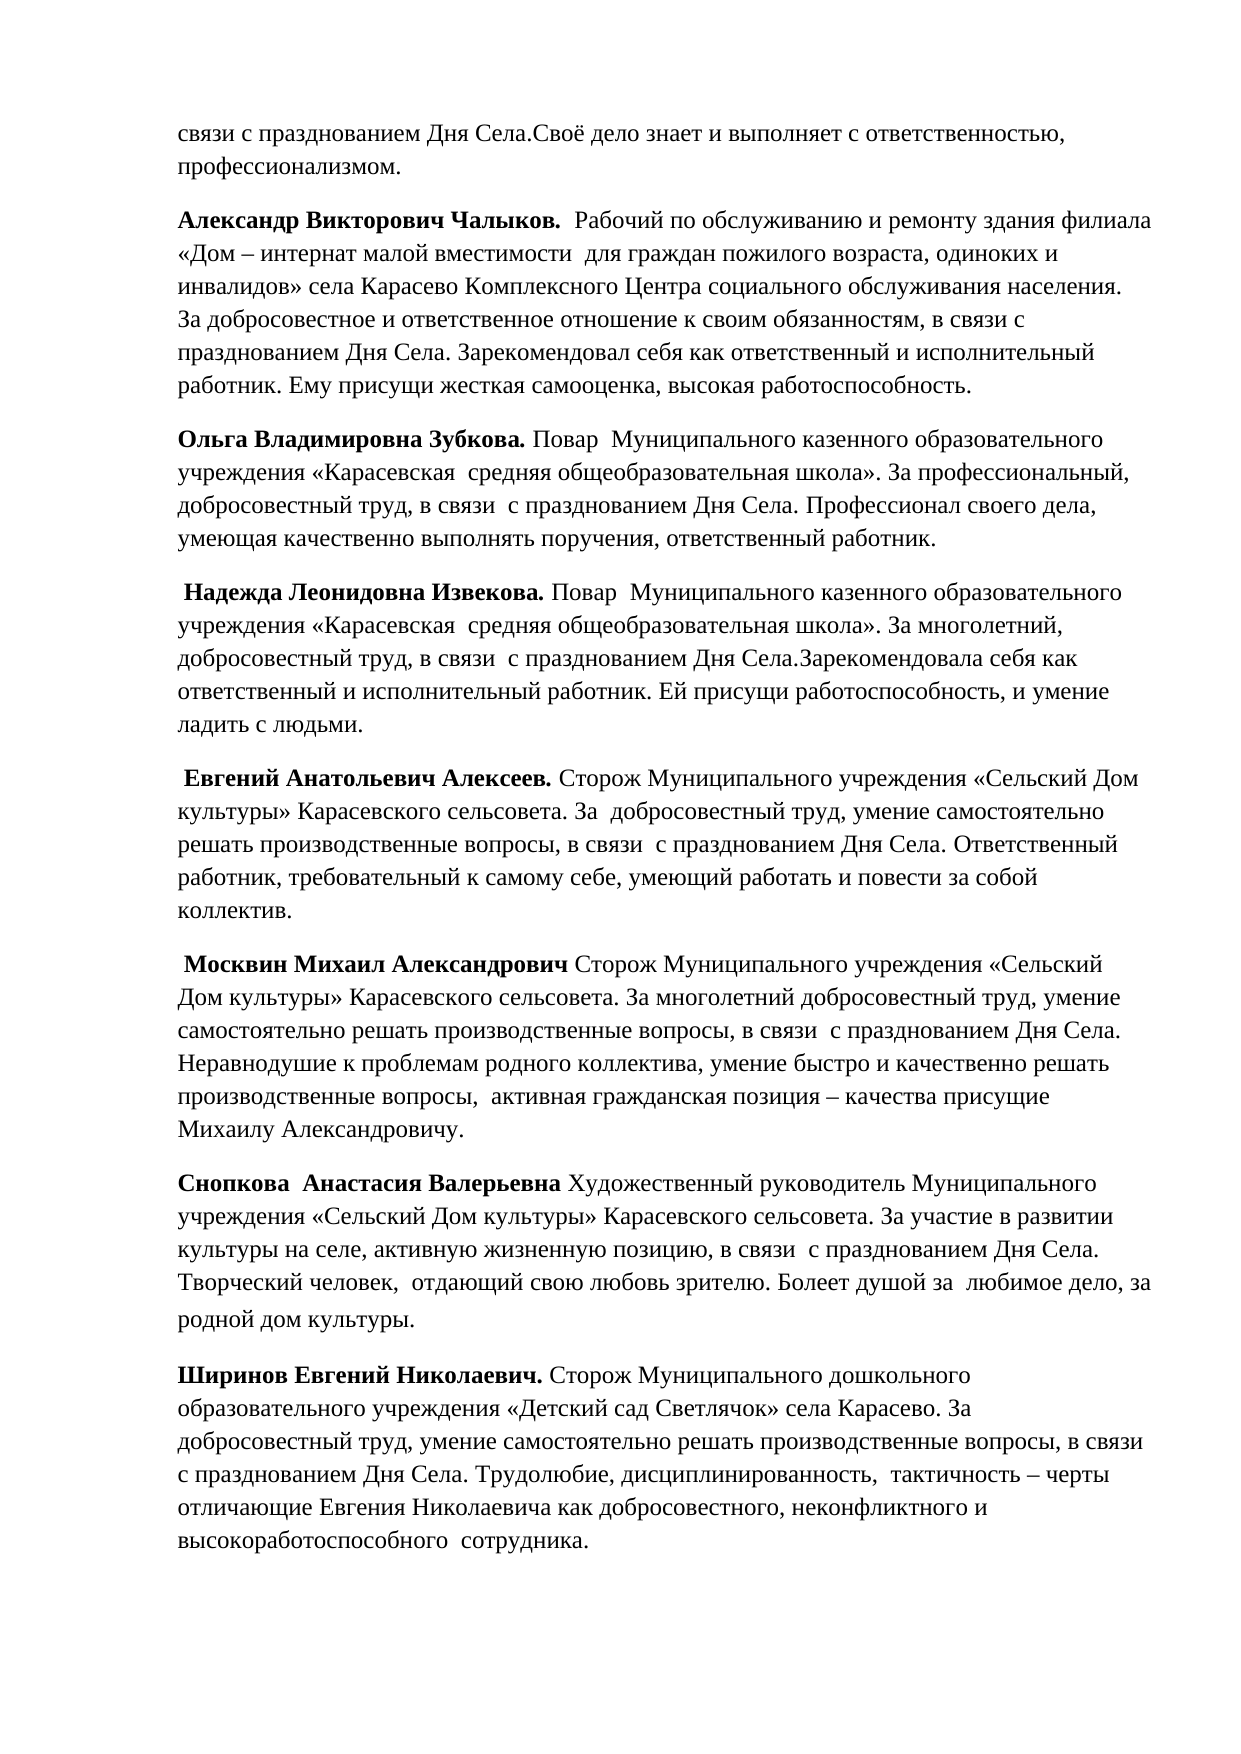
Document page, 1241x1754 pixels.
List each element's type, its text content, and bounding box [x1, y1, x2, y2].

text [177, 118, 1152, 180]
text Ширинов Евгений Николаевич. Сторож Муниципального дошкольного образовательного учреждения «Детский сад Светлячок» села Карасево. За добросовестный труд, умение самостоятельно решать производственные вопросы, в связи с празднованием Дня Села. Трудолюбие, дисциплинированность, тактичность – черты отличающие Евгения Николаевича как добросовестного, неконфликтного и высокоработоспособного сотрудника. [177, 1360, 1152, 1554]
text Ольга Владимировна Зубкова. Повар Муниципального казенного образовательного учреждения «Карасевская средняя общеобразовательная школа». За профессиональный, добросовестный труд, в связи с празднованием Дня Села. Профессионал своего дела, умеющая качественно выполнять поручения, ответственный работник. [177, 424, 1152, 552]
text Надежда Леонидовна Извекова. Повар Муниципального казенного образовательного учреждения «Карасевская средняя общеобразовательная школа». За многолетний, добросовестный труд, в связи с празднованием Дня Села.Зарекомендовала себя как ответственный и исполнительный работник. Ей присущи работоспособность, и умение ладить с людьми. [177, 577, 1152, 738]
text Александр Викторович Чалыков. Рабочий по обслуживанию и ремонту здания филиала «Дом – интернат малой вместимости для граждан пожилого возраста, одиноких и инвалидов» села Карасево Комплексного Центра социального обслуживания населения. За добросовестное и ответственное отношение к своим обязанностям, в связи с празднованием Дня Села. Зарекомендовал себя как ответственный и исполнительный работник. Ему присущи жесткая самооценка, высокая работоспособность. [177, 205, 1152, 399]
text Снопкова Анастасия Валерьевна Художественный руководитель Муниципального учреждения «Сельский Дом культуры» Карасевского сельсовета. За участие в развитии культуры на селе, активную жизненную позицию, в связи с празднованием Дня Села. Творческий человек, отдающий свою любовь зрителю. Болеет душой за любимое дело, за родной дом культуры. [177, 1168, 1152, 1334]
text Евгений Анатольевич Алексеев. Сторож Муниципального учреждения «Сельский Дом культуры» Карасевского сельсовета. За добросовестный труд, умение самостоятельно решать производственные вопросы, в связи с празднованием Дня Села. Ответственный работник, требовательный к самому себе, умеющий работать и повести за собой коллектив. [177, 763, 1152, 924]
text Москвин Михаил Александрович Сторож Муниципального учреждения «Сельский Дом культуры» Карасевского сельсовета. За многолетний добросовестный труд, умение самостоятельно решать производственные вопросы, в связи с празднованием Дня Села. Неравнодушие к проблемам родного коллектива, умение быстро и качественно решать производственные вопросы, активная гражданская позиция – качества присущие Михаилу Александровичу. [177, 949, 1152, 1143]
